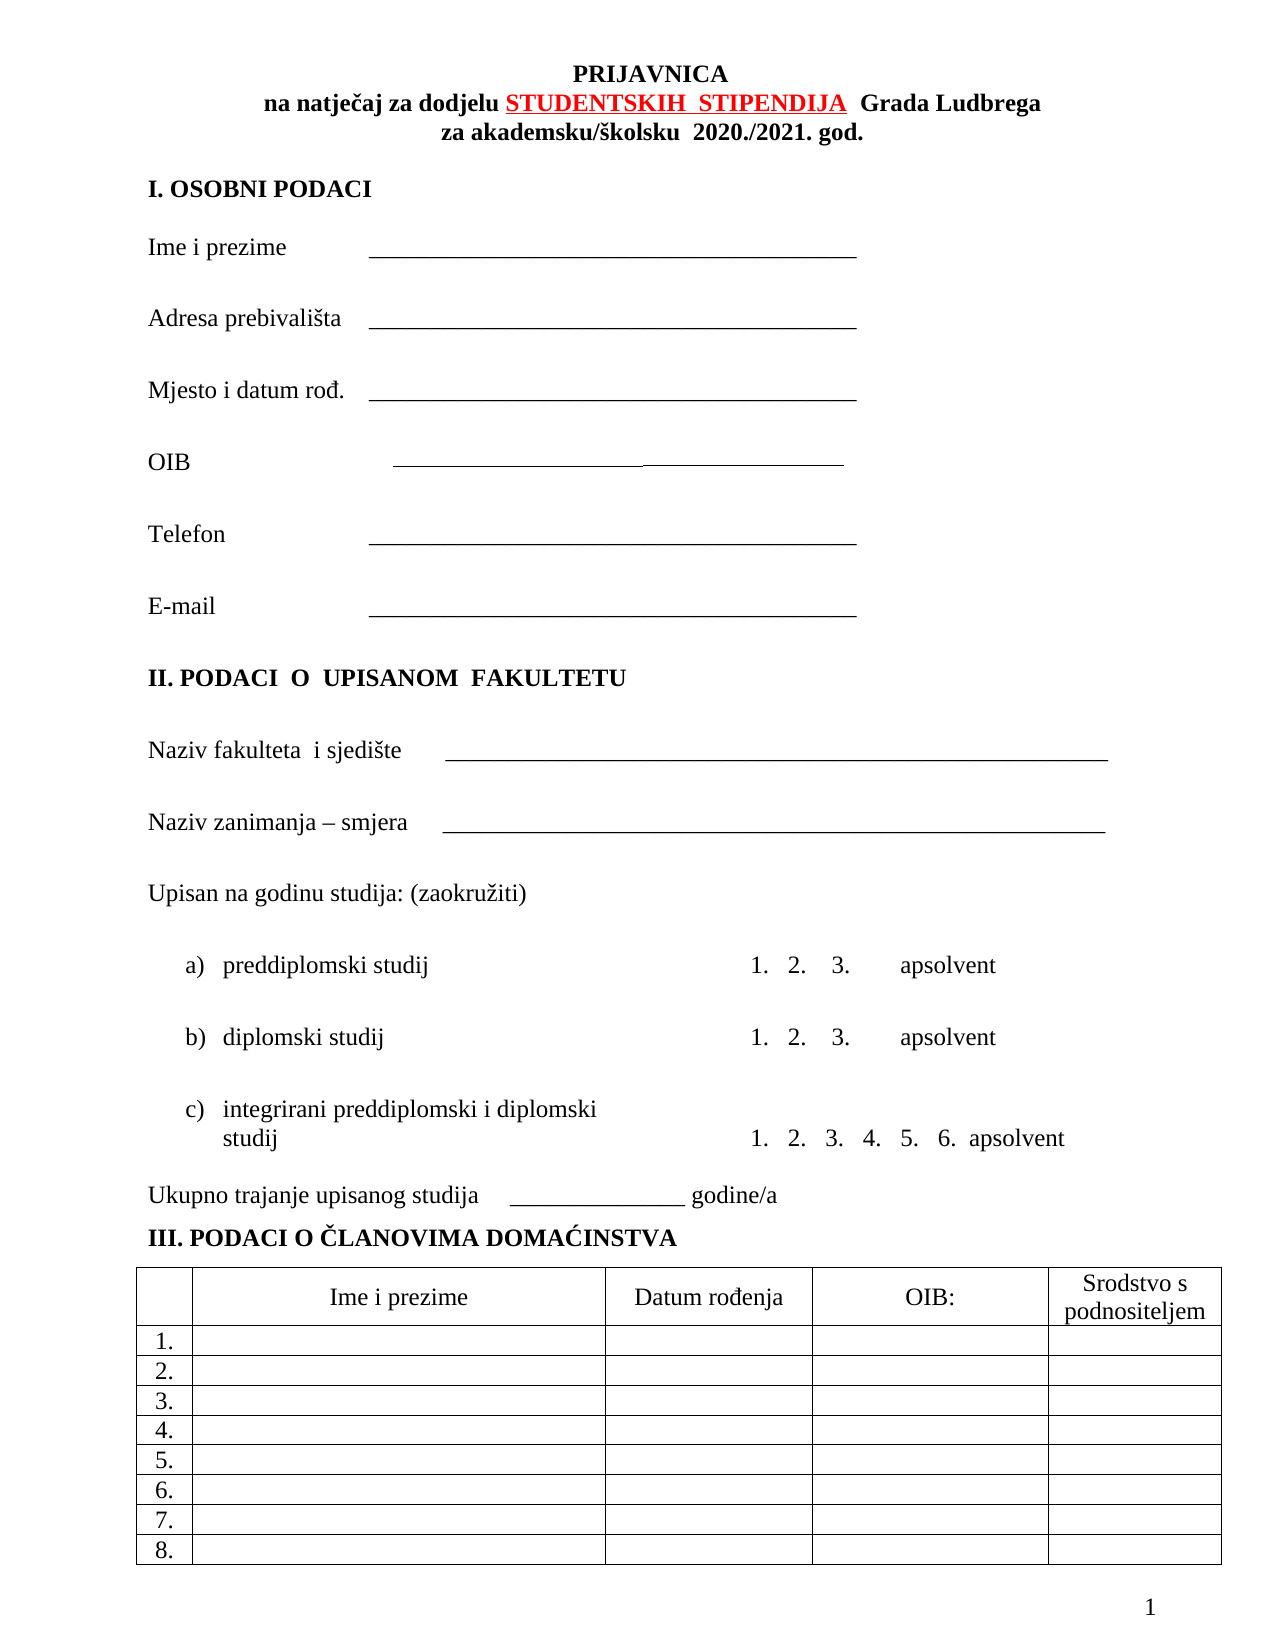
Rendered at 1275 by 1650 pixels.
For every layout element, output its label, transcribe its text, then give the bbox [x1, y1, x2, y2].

table_header [137, 1268, 192, 1325]
table_cell [813, 1356, 1048, 1385]
text Telefon _______________________________________ [148, 519, 1157, 548]
text Ime i prezime _______________________________________ [148, 232, 1157, 260]
table_cell [606, 1416, 812, 1444]
text Mjesto i datum rođ. _______________________________________ [148, 375, 1157, 404]
table_cell [606, 1326, 812, 1355]
text PRIJAVNICA [148, 59, 1157, 88]
table_cell [1049, 1416, 1221, 1444]
table_cell [813, 1505, 1048, 1534]
table_cell 2. [137, 1356, 192, 1385]
text za akademsku/školsku 2020./2021. god. [148, 117, 1157, 145]
text Adresa prebivališta _______________________________________ [148, 303, 1157, 332]
table_header OIB: [813, 1268, 1048, 1325]
table_cell [813, 1386, 1048, 1414]
table_cell 1. [137, 1326, 192, 1355]
text I. OSOBNI PODACI [148, 174, 1157, 203]
table_cell [606, 1535, 812, 1563]
table_cell [193, 1535, 605, 1563]
table_cell [813, 1475, 1048, 1504]
table_cell [1049, 1326, 1221, 1355]
table_cell [193, 1416, 605, 1444]
table_cell 5. [137, 1445, 192, 1474]
table_cell [193, 1505, 605, 1534]
text II. PODACI O UPISANOM FAKULTETU [148, 663, 1157, 692]
table_header Datum rođenja [606, 1268, 812, 1325]
table_cell 8. [137, 1535, 192, 1563]
table_cell [606, 1386, 812, 1414]
table_cell [1049, 1445, 1221, 1474]
table_cell [1049, 1386, 1221, 1414]
table_header Srodstvo s podnositeljem [1049, 1268, 1221, 1325]
table_cell [813, 1445, 1048, 1474]
text studij 1. 2. 3. 4. 5. 6. apsolvent [223, 1123, 1157, 1152]
text na natječaj za dodjelu STUDENTSKIH STIPENDIJA Grada Ludbrega [148, 88, 1157, 117]
table_cell [813, 1326, 1048, 1355]
table_cell [813, 1416, 1048, 1444]
list integrirani preddiplomski i diplomski [185, 1094, 1157, 1123]
table_cell [606, 1445, 812, 1474]
list preddiplomski studij 1. 2. 3. apsolvent [185, 950, 1157, 979]
table_cell [1049, 1356, 1221, 1385]
table_cell 7. [137, 1505, 192, 1534]
table_cell [606, 1475, 812, 1504]
table_cell [606, 1356, 812, 1385]
table_cell 4. [137, 1416, 192, 1444]
table_cell [813, 1535, 1048, 1563]
text Naziv fakulteta i sjedište _____________________________________________________ [148, 735, 1157, 763]
table_header Ime i prezime [193, 1268, 605, 1325]
text E-mail _______________________________________ [148, 591, 1157, 620]
text Naziv zanimanja – smjera _____________________________________________________ [148, 807, 1157, 835]
text III. PODACI O ČLANOVIMA DOMAĆINSTVA [148, 1223, 1157, 1252]
table_cell [606, 1505, 812, 1534]
table_cell [193, 1386, 605, 1414]
table_cell 3. [137, 1386, 192, 1414]
list diplomski studij 1. 2. 3. apsolvent [185, 1022, 1157, 1051]
table_cell [193, 1445, 605, 1474]
table_cell [193, 1475, 605, 1504]
text Ukupno trajanje upisanog studija ______________ godine/a [148, 1180, 1157, 1209]
table_cell [1049, 1475, 1221, 1504]
text Upisan na godinu studija: (zaokružiti) [148, 878, 1157, 907]
table_cell [193, 1326, 605, 1355]
table_cell [1049, 1505, 1221, 1534]
text OIB [148, 447, 1157, 476]
table_cell [1049, 1535, 1221, 1563]
table_cell 6. [137, 1475, 192, 1504]
table_cell [193, 1356, 605, 1385]
